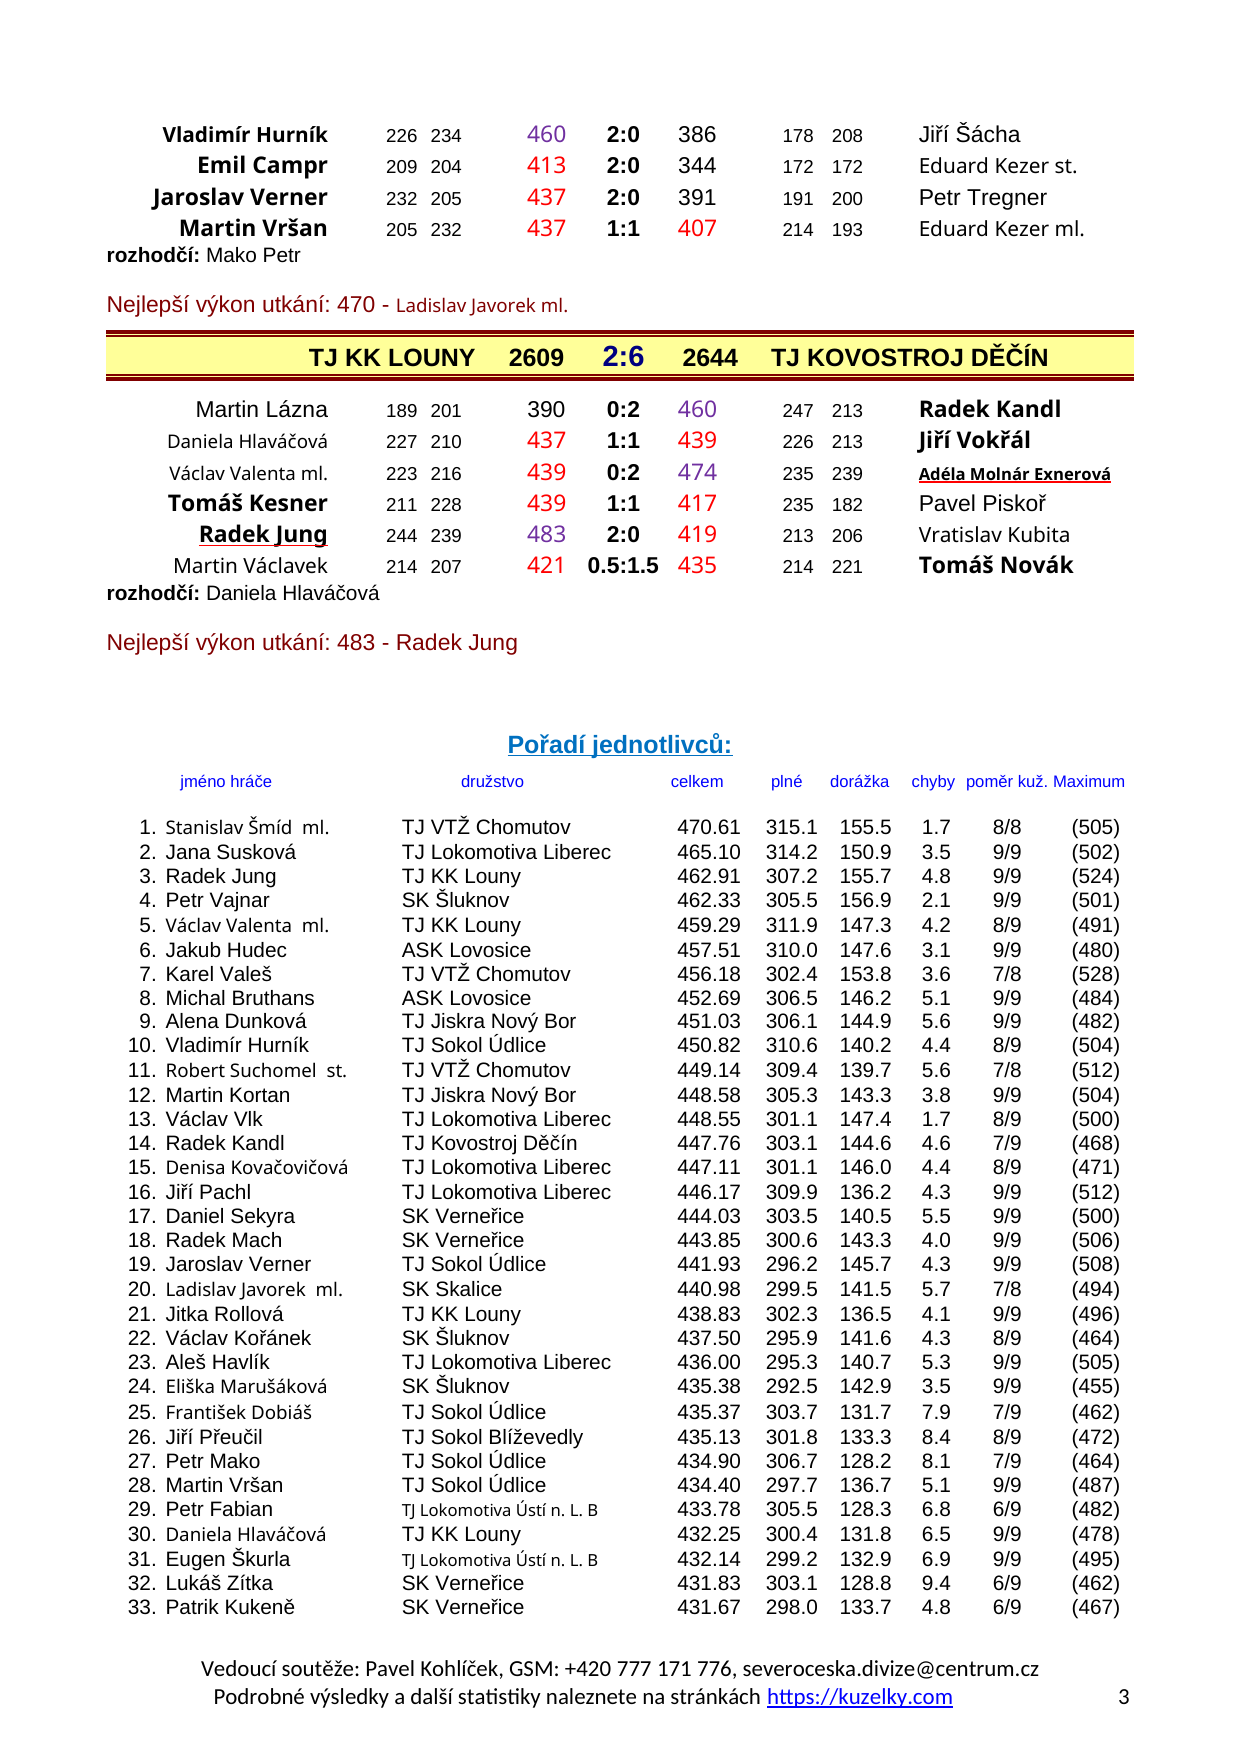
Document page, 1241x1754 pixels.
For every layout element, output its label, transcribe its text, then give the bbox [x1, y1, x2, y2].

text 13. Václav Vlk TJ Lokomotiva Liberec 448.55 301.1 147.4 1.7 8/9 (500) [106, 1107, 1134, 1131]
text 29. Petr Fabian TJ Lokomotiva Ústí n. L. B 433.78 305.5 128.3 6.8 6/9 (482) [106, 1496, 1134, 1521]
text 12. Martin Kortan TJ Jiskra Nový Bor 448.58 305.3 143.3 3.8 9/9 (504) [106, 1083, 1134, 1107]
text 14. Radek Kandl TJ Kovostroj Děčín 447.76 303.1 144.6 4.6 7/9 (468) [106, 1131, 1134, 1155]
text Martin Vršan 205 232 437 1:1 407 214 193 Eduard Kezer ml. [106, 212, 1134, 243]
text Martin Václavek 214 207 421 0.5:1.5 435 214 221 Tomáš Novák [106, 549, 1134, 581]
text 28. Martin Vršan TJ Sokol Údlice 434.40 297.7 136.7 5.1 9/9 (487) [106, 1472, 1134, 1496]
text Tomáš Kesner 211 228 439 1:1 417 235 182 Pavel Piskoř [106, 487, 1134, 518]
text 3. Radek Jung TJ KK Louny 462.91 307.2 155.7 4.8 9/9 (524) [106, 864, 1134, 888]
text 33. Patrik Kukeně SK Verneřice 431.67 298.0 133.7 4.8 6/9 (467) [106, 1595, 1134, 1619]
text 10. Vladimír Hurník TJ Sokol Údlice 450.82 310.6 140.2 4.4 8/9 (504) [106, 1033, 1134, 1057]
text Vladimír Hurník 226 234 460 2:0 386 178 208 Jiří Šácha [106, 118, 1134, 149]
text 31. Eugen Škurla TJ Lokomotiva Ústí n. L. B 432.14 299.2 132.9 6.9 9/9 (495) [106, 1546, 1134, 1571]
text 23. Aleš Havlík TJ Lokomotiva Liberec 436.00 295.3 140.7 5.3 9/9 (505) [106, 1349, 1134, 1373]
text 17. Daniel Sekyra SK Verneřice 444.03 303.5 140.5 5.5 9/9 (500) [106, 1204, 1134, 1228]
text 16. Jiří Pachl TJ Lokomotiva Liberec 446.17 309.9 136.2 4.3 9/9 (512) [106, 1180, 1134, 1204]
text 18. Radek Mach SK Verneřice 443.85 300.6 143.3 4.0 9/9 (506) [106, 1228, 1134, 1252]
text Nejlepší výkon utkání: 483 - Radek Jung [106, 628, 1134, 655]
text 7. Karel Valeš TJ VTŽ Chomutov 456.18 302.4 153.8 3.6 7/8 (528) [106, 961, 1134, 985]
text Martin Lázna 189 201 390 0:2 460 247 213 Radek Kandl [106, 393, 1134, 424]
text 20. Ladislav Javorek ml. SK Skalice 440.98 299.5 141.5 5.7 7/8 (494) [106, 1276, 1134, 1302]
text rozhodčí: Mako Petr [106, 243, 1134, 267]
text 15. Denisa Kovačovičová TJ Lokomotiva Liberec 447.11 301.1 146.0 4.4 8/9 (471) [106, 1155, 1134, 1180]
text Radek Jung 244 239 483 2:0 419 213 206 Vratislav Kubita [106, 518, 1134, 549]
text Emil Campr 209 204 413 2:0 344 172 172 Eduard Kezer st. [106, 149, 1134, 181]
text Pořadí jednotlivců: [94, 730, 1145, 759]
text Nejlepší výkon utkání: 470 - Ladislav Javorek ml. [106, 291, 1134, 318]
text 26. Jiří Přeučil TJ Sokol Blíževedly 435.13 301.8 133.3 8.4 8/9 (472) [106, 1424, 1134, 1448]
text 4. Petr Vajnar SK Šluknov 462.33 305.5 156.9 2.1 9/9 (501) [106, 888, 1134, 912]
text Václav Valenta ml. 223 216 439 0:2 474 235 239 Adéla Molnár Exnerová [106, 456, 1134, 487]
text 8. Michal Bruthans ASK Lovosice 452.69 306.5 146.2 5.1 9/9 (484) [106, 985, 1134, 1009]
text 22. Václav Kořánek SK Šluknov 437.50 295.9 141.6 4.3 8/9 (464) [106, 1326, 1134, 1349]
text 6. Jakub Hudec ASK Lovosice 457.51 310.0 147.6 3.1 9/9 (480) [106, 937, 1134, 961]
text 5. Václav Valenta ml. TJ KK Louny 459.29 311.9 147.3 4.2 8/9 (491) [106, 912, 1134, 937]
text 27. Petr Mako TJ Sokol Údlice 434.90 306.7 128.2 8.1 7/9 (464) [106, 1448, 1134, 1472]
text 30. Daniela Hlaváčová TJ KK Louny 432.25 300.4 131.8 6.5 9/9 (478) [106, 1521, 1134, 1546]
text Daniela Hlaváčová 227 210 437 1:1 439 226 213 Jiří Vokřál [106, 424, 1134, 456]
text jméno hráče družstvo celkem plné dorážka chyby poměr kuž. Maximum [106, 771, 1134, 791]
text 24. Eliška Marušáková SK Šluknov 435.38 292.5 142.9 3.5 9/9 (455) [106, 1373, 1134, 1399]
text TJ KK Louny 2609 2:6 2644 TJ Kovostroj Děčín [106, 337, 1134, 374]
text 2. Jana Susková TJ Lokomotiva Liberec 465.10 314.2 150.9 3.5 9/9 (502) [106, 840, 1134, 864]
text 19. Jaroslav Verner TJ Sokol Údlice 441.93 296.2 145.7 4.3 9/9 (508) [106, 1252, 1134, 1276]
text 11. Robert Suchomel st. TJ VTŽ Chomutov 449.14 309.4 139.7 5.6 7/8 (512) [106, 1057, 1134, 1083]
text 25. František Dobiáš TJ Sokol Údlice 435.37 303.7 131.7 7.9 7/9 (462) [106, 1399, 1134, 1424]
text 1. Stanislav Šmíd ml. TJ VTŽ Chomutov 470.61 315.1 155.5 1.7 8/8 (505) [106, 814, 1134, 840]
text Jaroslav Verner 232 205 437 2:0 391 191 200 Petr Tregner [106, 181, 1134, 212]
text rozhodčí: Daniela Hlaváčová [106, 581, 1134, 604]
text 21. Jitka Rollová TJ KK Louny 438.83 302.3 136.5 4.1 9/9 (496) [106, 1302, 1134, 1326]
text 32. Lukáš Zítka SK Verneřice 431.83 303.1 128.8 9.4 6/9 (462) [106, 1571, 1134, 1595]
text 9. Alena Dunková TJ Jiskra Nový Bor 451.03 306.1 144.9 5.6 9/9 (482) [106, 1009, 1134, 1033]
